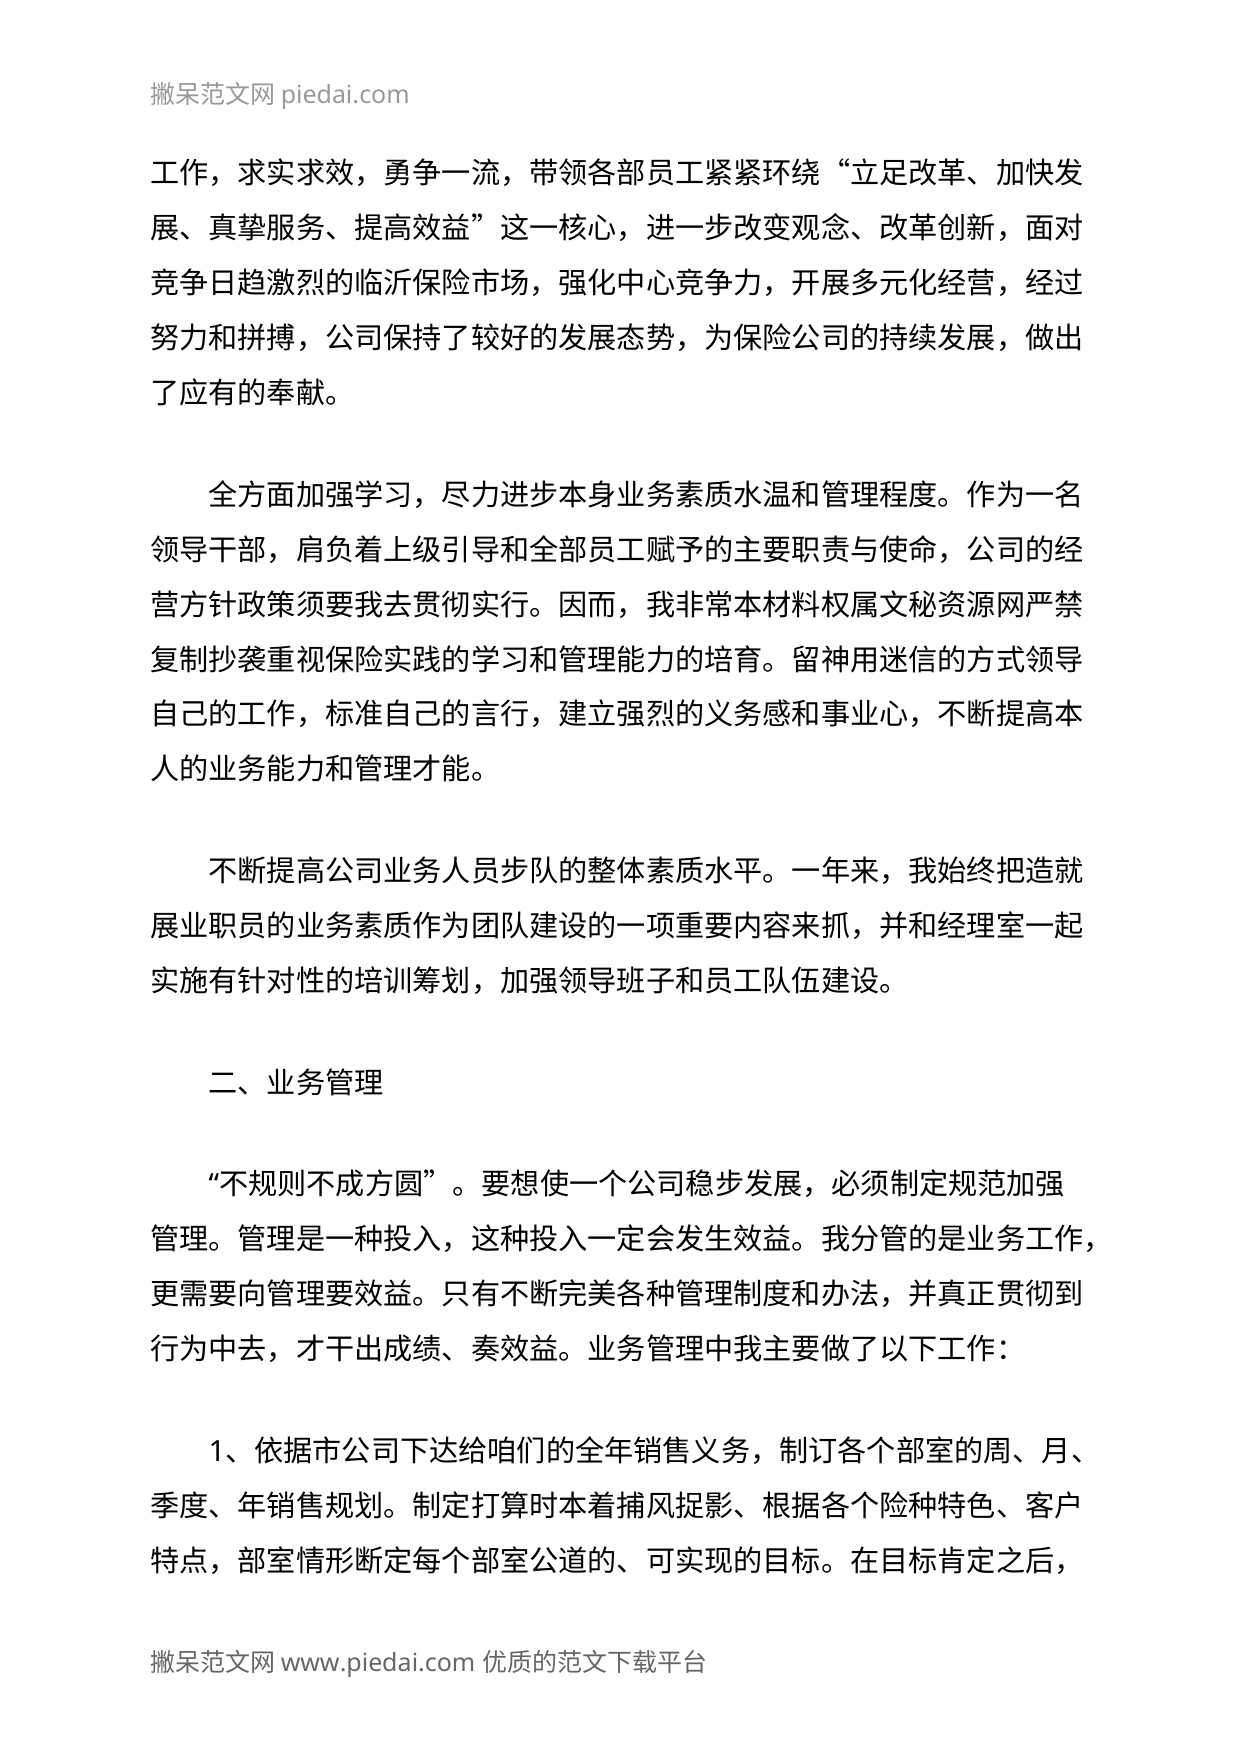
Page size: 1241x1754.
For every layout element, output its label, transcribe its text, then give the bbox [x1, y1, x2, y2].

text 全方面加强学习，尽力进步本身业务素质水温和管理程度。作为一名领导干部，肩负着上级引导和全部员工赋予的主要职责与使命，公司的经营方针政策须要我去贯彻实行。因而，我非常本材料权属文秘资源网严禁复制抄袭重视保险实践的学习和管理能力的培育。留神用迷信的方式领导自己的工作，标准自己的言行，建立强烈的义务感和事业心，不断提高本人的业务能力和管理才能。 [150, 471, 1090, 788]
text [150, 150, 1090, 412]
text “不规则不成方圆”。要想使一个公司稳步发展，必须制定规范加强管理。管理是一种投入，这种投入一定会发生效益。我分管的是业务工作，更需要向管理要效益。只有不断完美各种管理制度和办法，并真正贯彻到行为中去，才干出成绩、奏效益。业务管理中我主要做了以下工作： [150, 1161, 1090, 1368]
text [150, 1427, 1090, 1580]
text 二、业务管理 [150, 1059, 1090, 1101]
text 不断提高公司业务人员步队的整体素质水平。一年来，我始终把造就展业职员的业务素质作为团队建设的一项重要内容来抓，并和经理室一起实施有针对性的培训筹划，加强领导班子和员工队伍建设。 [150, 848, 1090, 1000]
